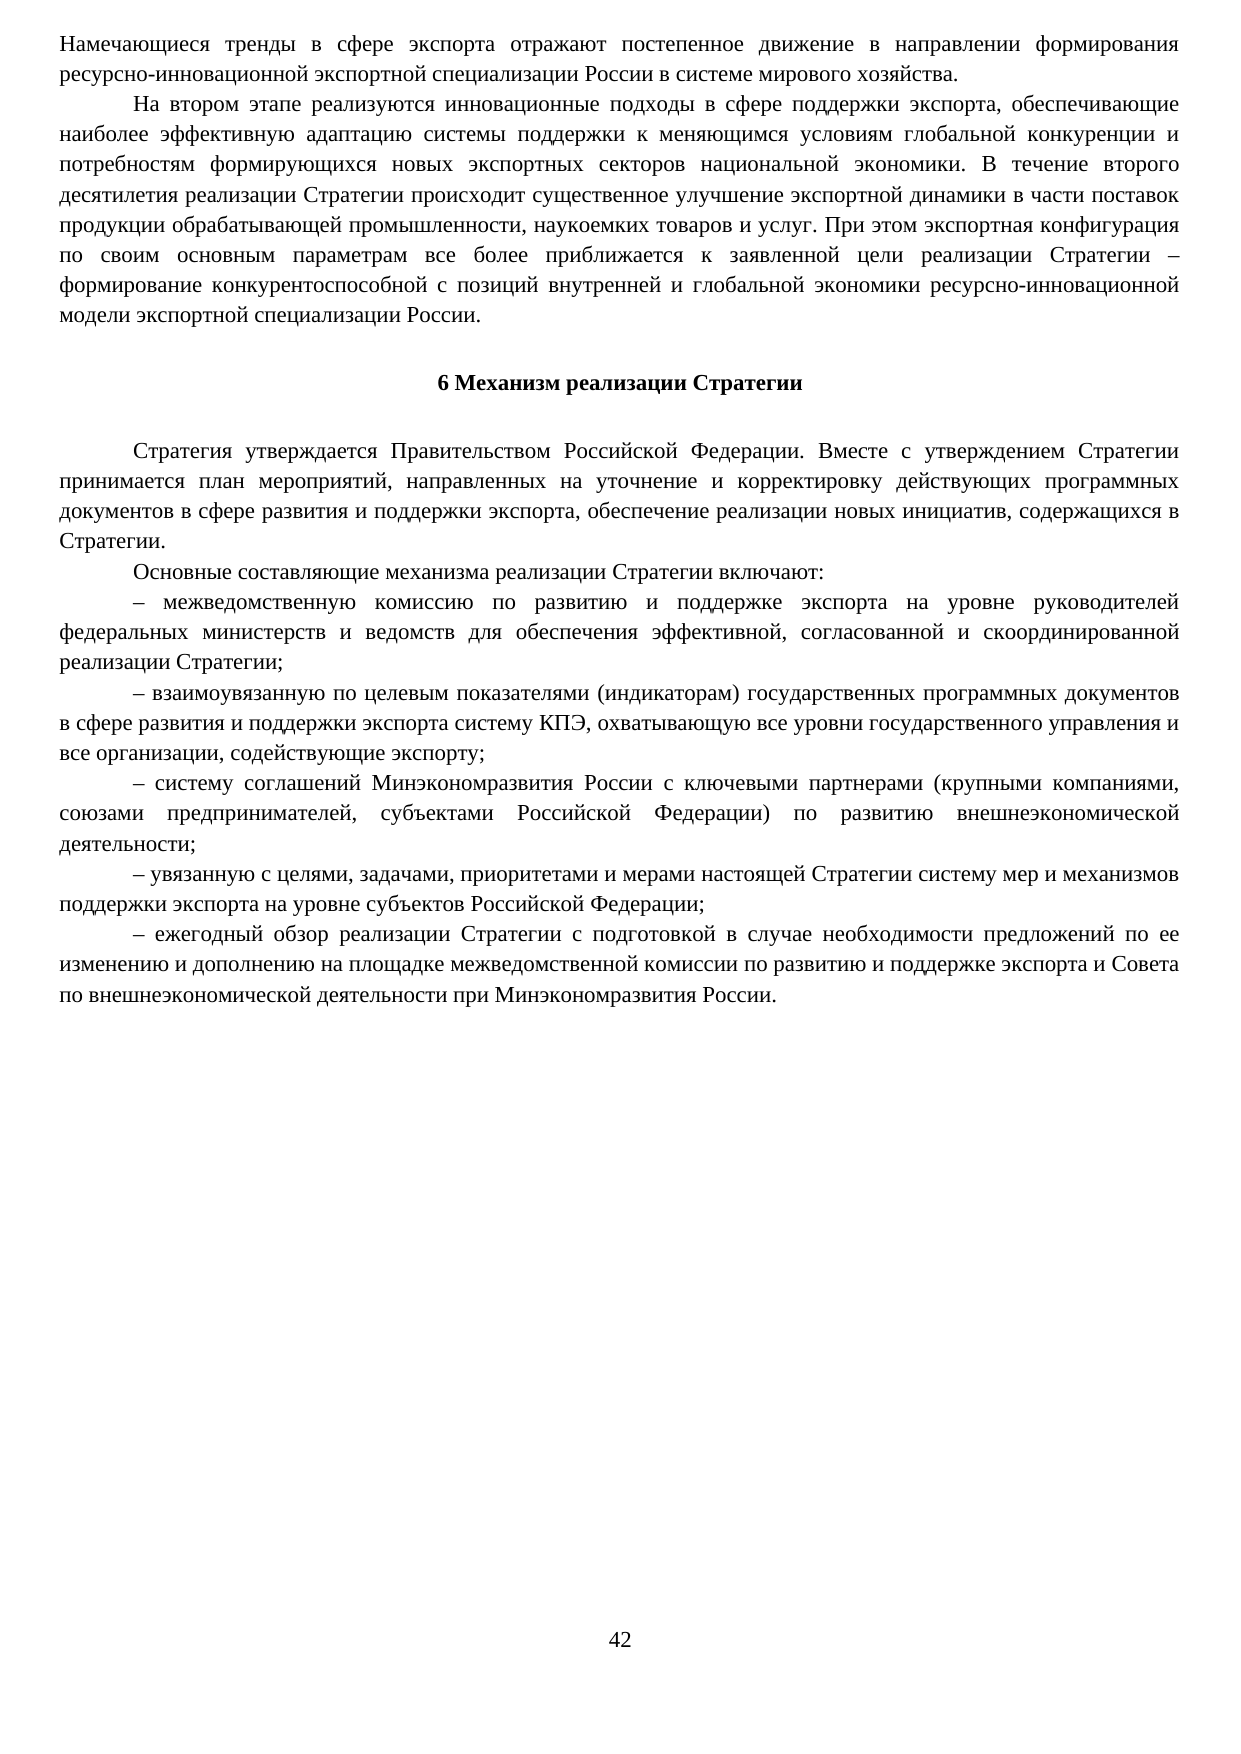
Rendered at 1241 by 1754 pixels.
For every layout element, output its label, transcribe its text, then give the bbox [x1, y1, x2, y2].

text Основные составляющие механизма реализации Стратегии включают: [59, 558, 1181, 584]
subtitle 6 Механизм реализации Стратегии [59, 369, 1181, 396]
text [59, 29, 1181, 86]
text На втором этапе реализуются инновационные подходы в сфере поддержки экспорта, обеспечивающие наиболее эффективную адаптацию системы поддержки к меняющимся условиям глобальной конкуренции и потребностям формирующихся новых экспортных секторов национальной экономики. В течение второго десятилетия реализации Стратегии происходит существенное улучшение экспортной динамики в части поставок продукции обрабатывающей промышленности, наукоемких товаров и услуг. При этом экспортная конфигурация по своим основным параметрам все более приближается к заявленной цели реализации Стратегии – формирование конкурентоспособной с позиций внутренней и глобальной экономики ресурсно-инновационной модели экспортной специализации России. [59, 90, 1181, 328]
text – систему соглашений Минэкономразвития России с ключевыми партнерами (крупными компаниями, союзами предпринимателей, субъектами Российской Федерации) по развитию внешнеэкономической деятельности; [59, 769, 1181, 856]
text – межведомственную комиссию по развитию и поддержке экспорта на уровне руководителей федеральных министерств и ведомств для обеспечения эффективной, согласованной и скоординированной реализации Стратегии; [59, 588, 1181, 675]
text Стратегия утверждается Правительством Российской Федерации. Вместе с утверждением Стратегии принимается план мероприятий, направленных на уточнение и корректировку действующих программных документов в сфере развития и поддержки экспорта, обеспечение реализации новых инициатив, содержащихся в Стратегии. [59, 437, 1181, 554]
text – взаимоувязанную по целевым показателями (индикаторам) государственных программных документов в сфере развития и поддержки экспорта систему КПЭ, охватывающую все уровни государственного управления и все организации, содействующие экспорту; [59, 678, 1181, 765]
text – увязанную с целями, задачами, приоритетами и мерами настоящей Стратегии систему мер и механизмов поддержки экспорта на уровне субъектов Российской Федерации; [59, 860, 1181, 916]
text – ежегодный обзор реализации Стратегии с подготовкой в случае необходимости предложений по ее изменению и дополнению на площадке межведомственной комиссии по развитию и поддержке экспорта и Совета по внешнеэкономической деятельности при Минэкономразвития России. [59, 920, 1181, 1007]
